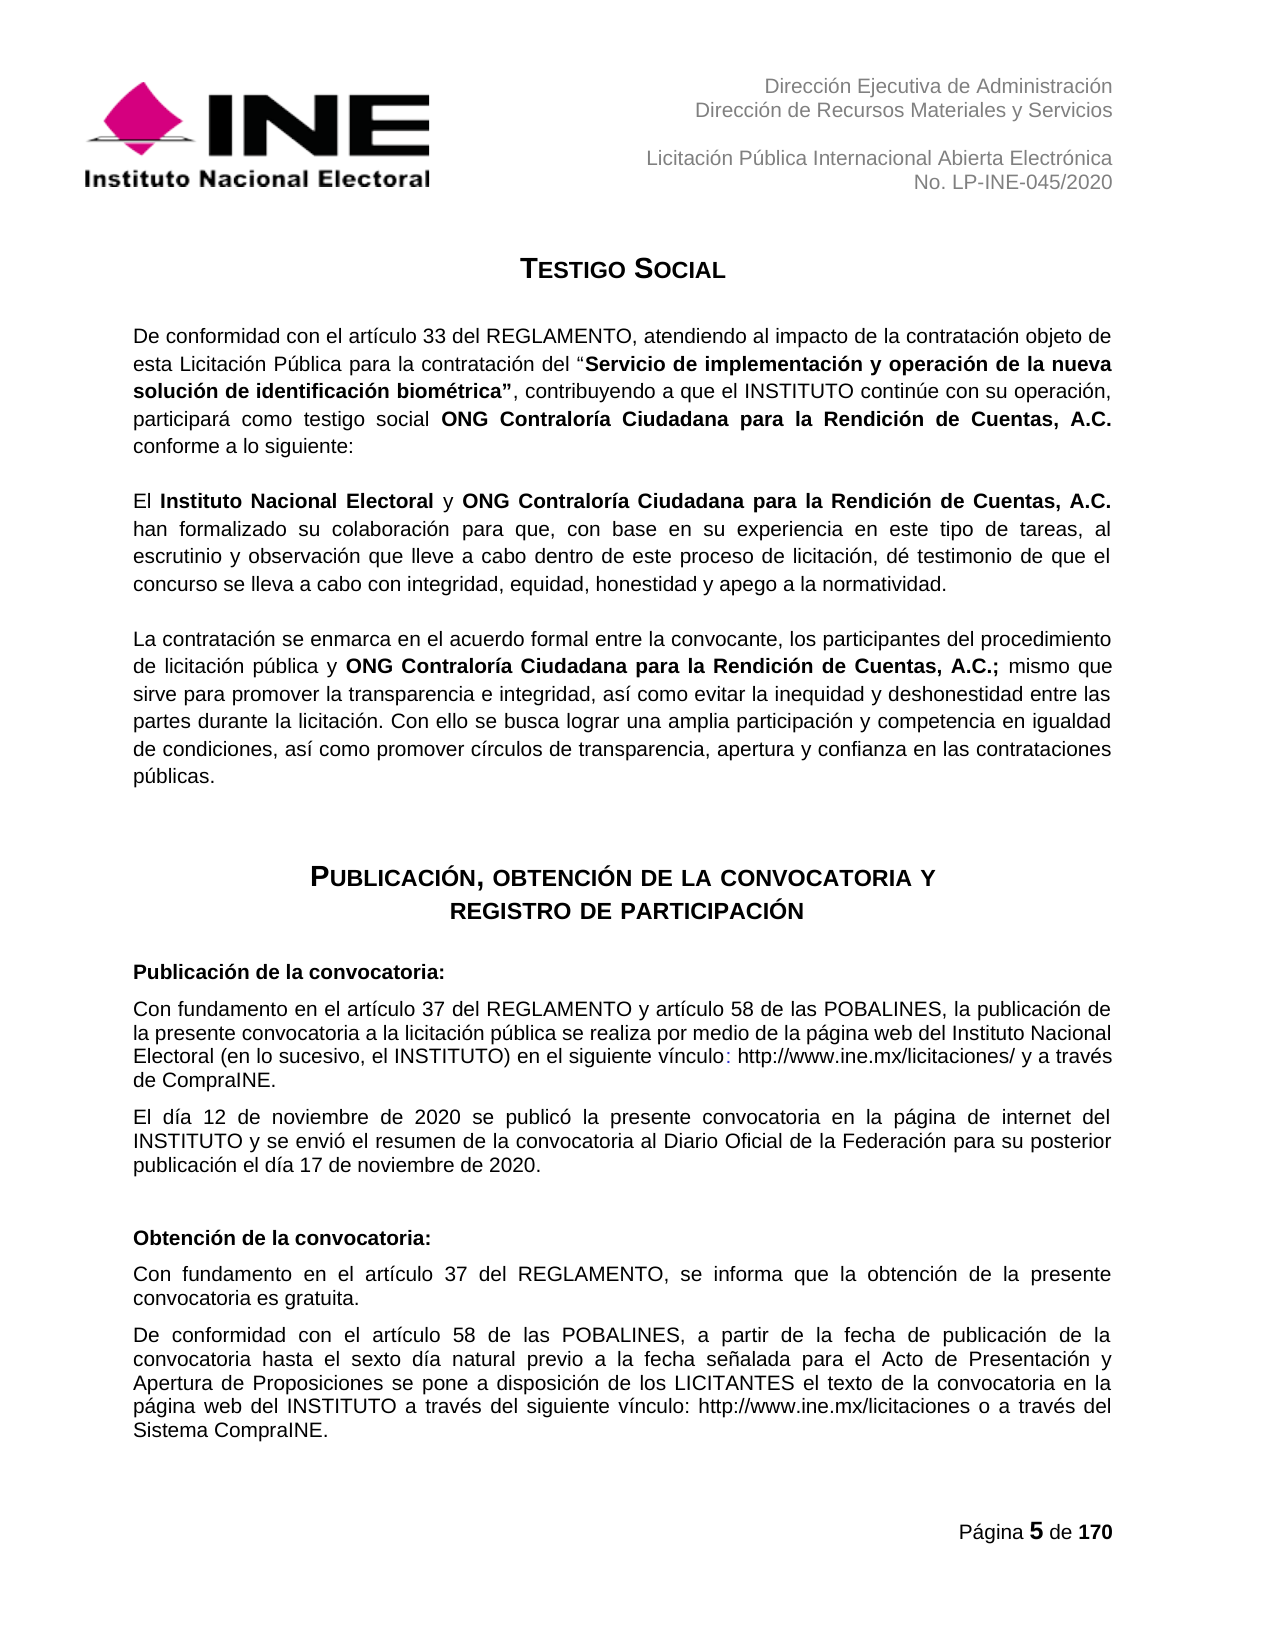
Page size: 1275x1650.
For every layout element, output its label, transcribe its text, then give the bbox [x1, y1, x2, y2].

text Con fundamento en el artículo 37 del REGLAMENTO, se informa que la obtención de la presente convocatoria es gratuita. [133, 1262, 1113, 1310]
text Publicación, obtención de la convocatoria y [133, 859, 1113, 892]
text Obtención de la convocatoria: [133, 1226, 1113, 1249]
text Testigo Social [133, 251, 1113, 285]
text De conformidad con el artículo 33 del REGLAMENTO, atendiendo al impacto de la contratación objeto de esta Licitación Pública para la contratación del “Servicio de implementación y operación de la nueva solución de identificación biométrica”, contribuyendo a que el INSTITUTO continúe con su operación, participará como testigo social ONG Contraloría Ciudadana para la Rendición de Cuentas, A.C. conforme a lo siguiente: [133, 324, 1113, 458]
text El día 12 de noviembre de 2020 se publicó la presente convocatoria en la página de internet del INSTITUTO y se envió el resumen de la convocatoria al Diario Oficial de la Federación para su posterior publicación el día 17 de noviembre de 2020. [133, 1105, 1113, 1177]
picture [85, 82, 430, 187]
text De conformidad con el artículo 58 de las POBALINES, a partir de la fecha de publicación de la convocatoria hasta el sexto día natural previo a la fecha señalada para el Acto de Presentación y Apertura de Proposiciones se pone a disposición de los LICITANTES el texto de la convocatoria en la página web del INSTITUTO a través del siguiente vínculo: http://www.ine.mx/licitaciones o a través del Sistema CompraINE. [133, 1322, 1113, 1442]
text registro de participación [133, 892, 1113, 926]
text Con fundamento en el artículo 37 del REGLAMENTO y artículo 58 de las POBALINES, la publicación de la presente convocatoria a la licitación pública se realiza por medio de la página web del Instituto Nacional Electoral (en lo sucesivo, el INSTITUTO) en el siguiente vínculo: http://www.ine.mx/licitaciones/ y a través de CompraINE. [133, 996, 1113, 1092]
text El Instituto Nacional Electoral y ONG Contraloría Ciudadana para la Rendición de Cuentas, A.C. han formalizado su colaboración para que, con base en su experiencia en este tipo de tareas, al escrutinio y observación que lleve a cabo dentro de este proceso de licitación, dé testimonio de que el concurso se lleva a cabo con integridad, equidad, honestidad y apego a la normatividad. [133, 489, 1113, 596]
text Publicación de la convocatoria: [133, 960, 1113, 984]
text La contratación se enmarca en el acuerdo formal entre la convocante, los participantes del procedimiento de licitación pública y ONG Contraloría Ciudadana para la Rendición de Cuentas, A.C.; mismo que sirve para promover la transparencia e integridad, así como evitar la inequidad y deshonestidad entre las partes durante la licitación. Con ello se busca lograr una amplia participación y competencia en igualdad de condiciones, así como promover círculos de transparencia, apertura y confianza en las contrataciones públicas. [133, 627, 1113, 788]
